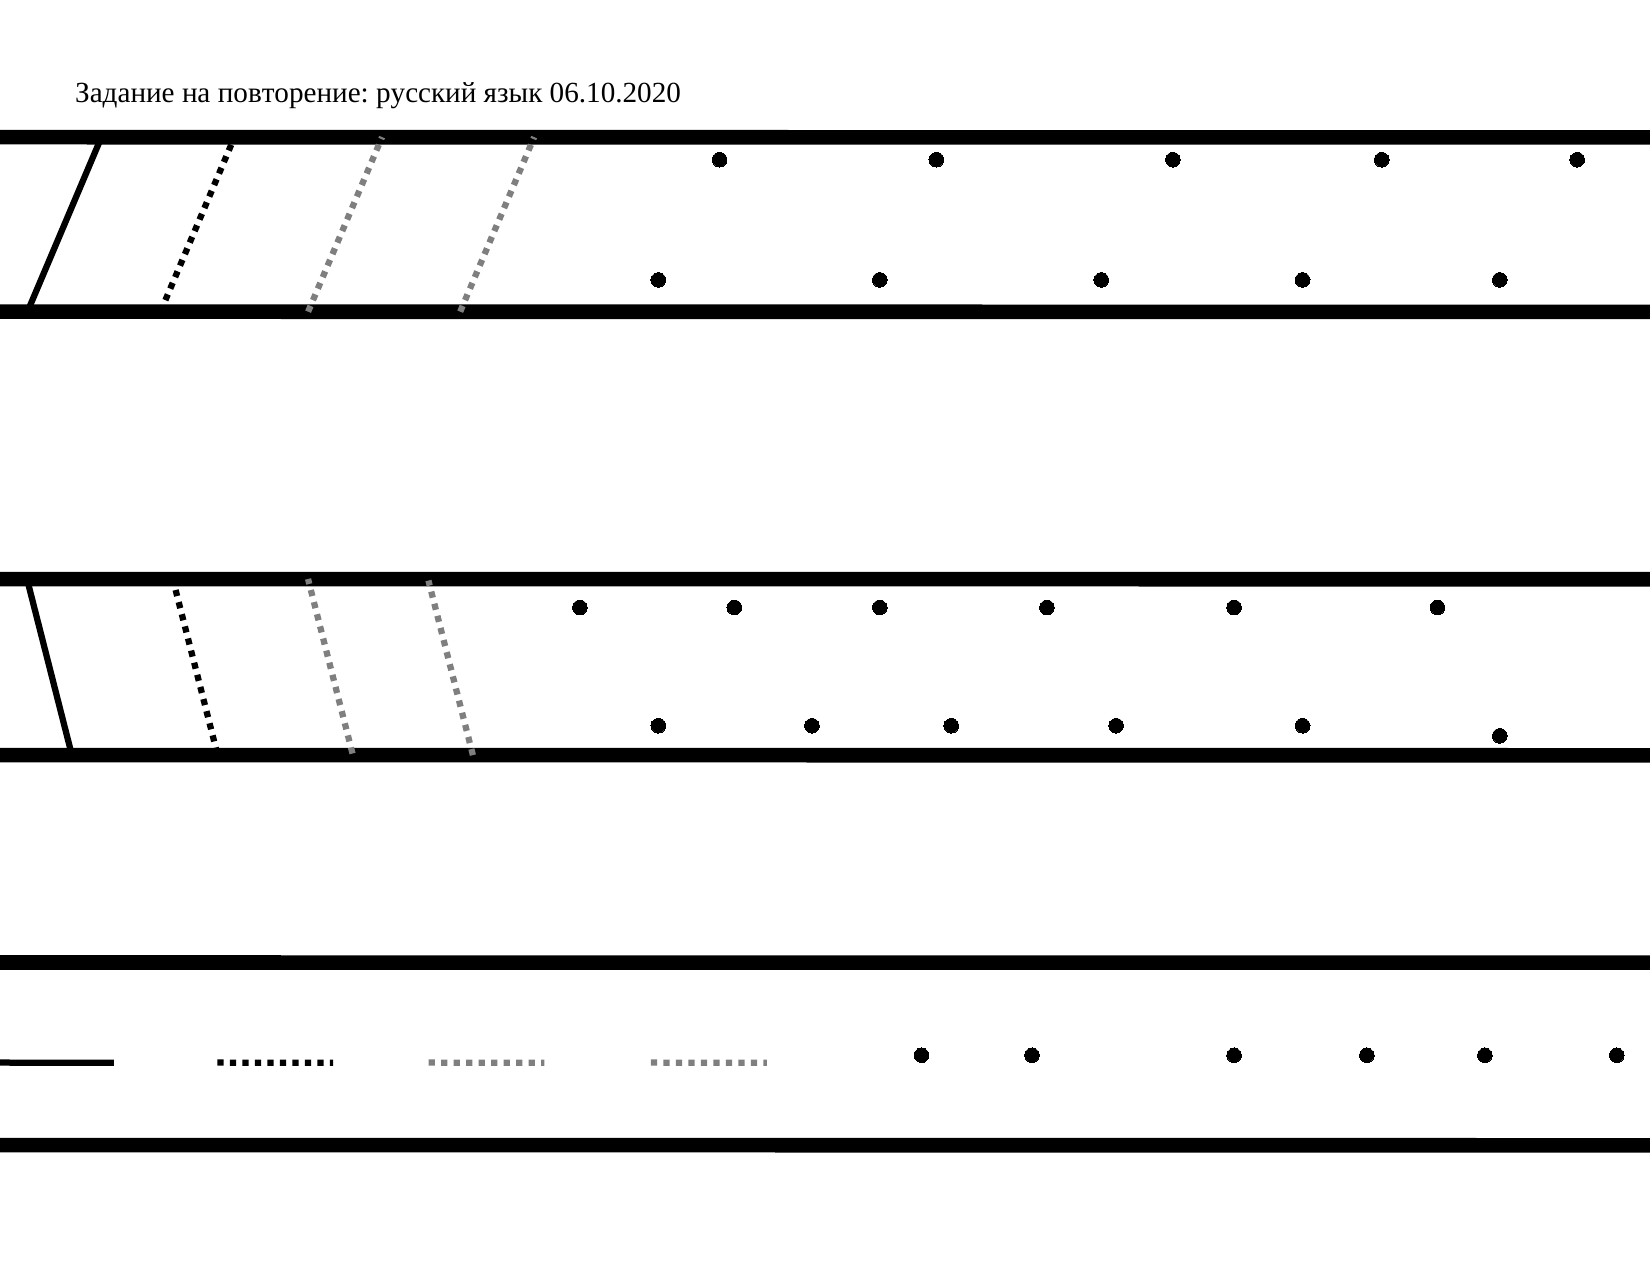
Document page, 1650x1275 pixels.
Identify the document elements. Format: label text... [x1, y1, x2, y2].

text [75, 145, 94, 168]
text Задание на повторение: русский язык 06.10.2020 [75, 75, 1575, 108]
text Русский язык 1.10.2020 [93, 145, 1575, 168]
